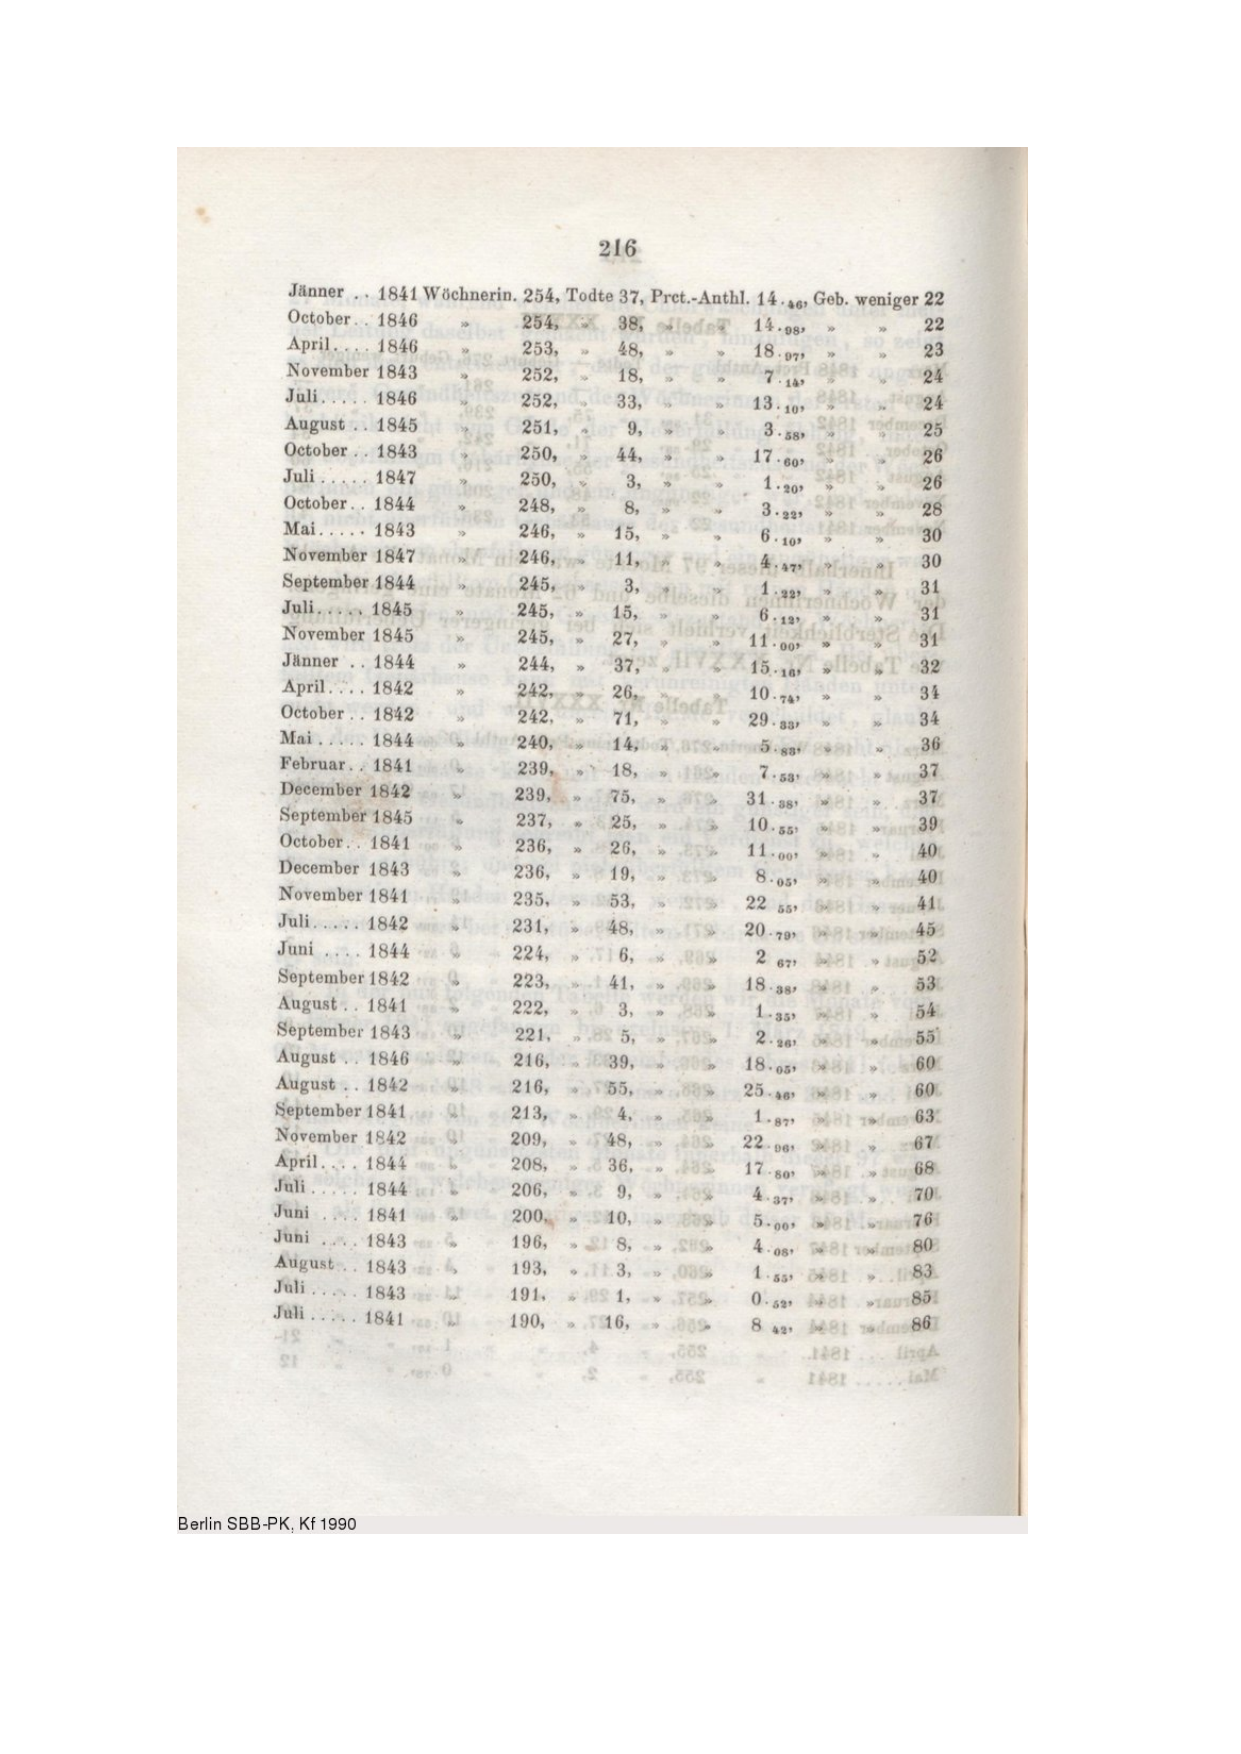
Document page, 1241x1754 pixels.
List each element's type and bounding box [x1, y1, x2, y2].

picture [177, 147, 1028, 1534]
